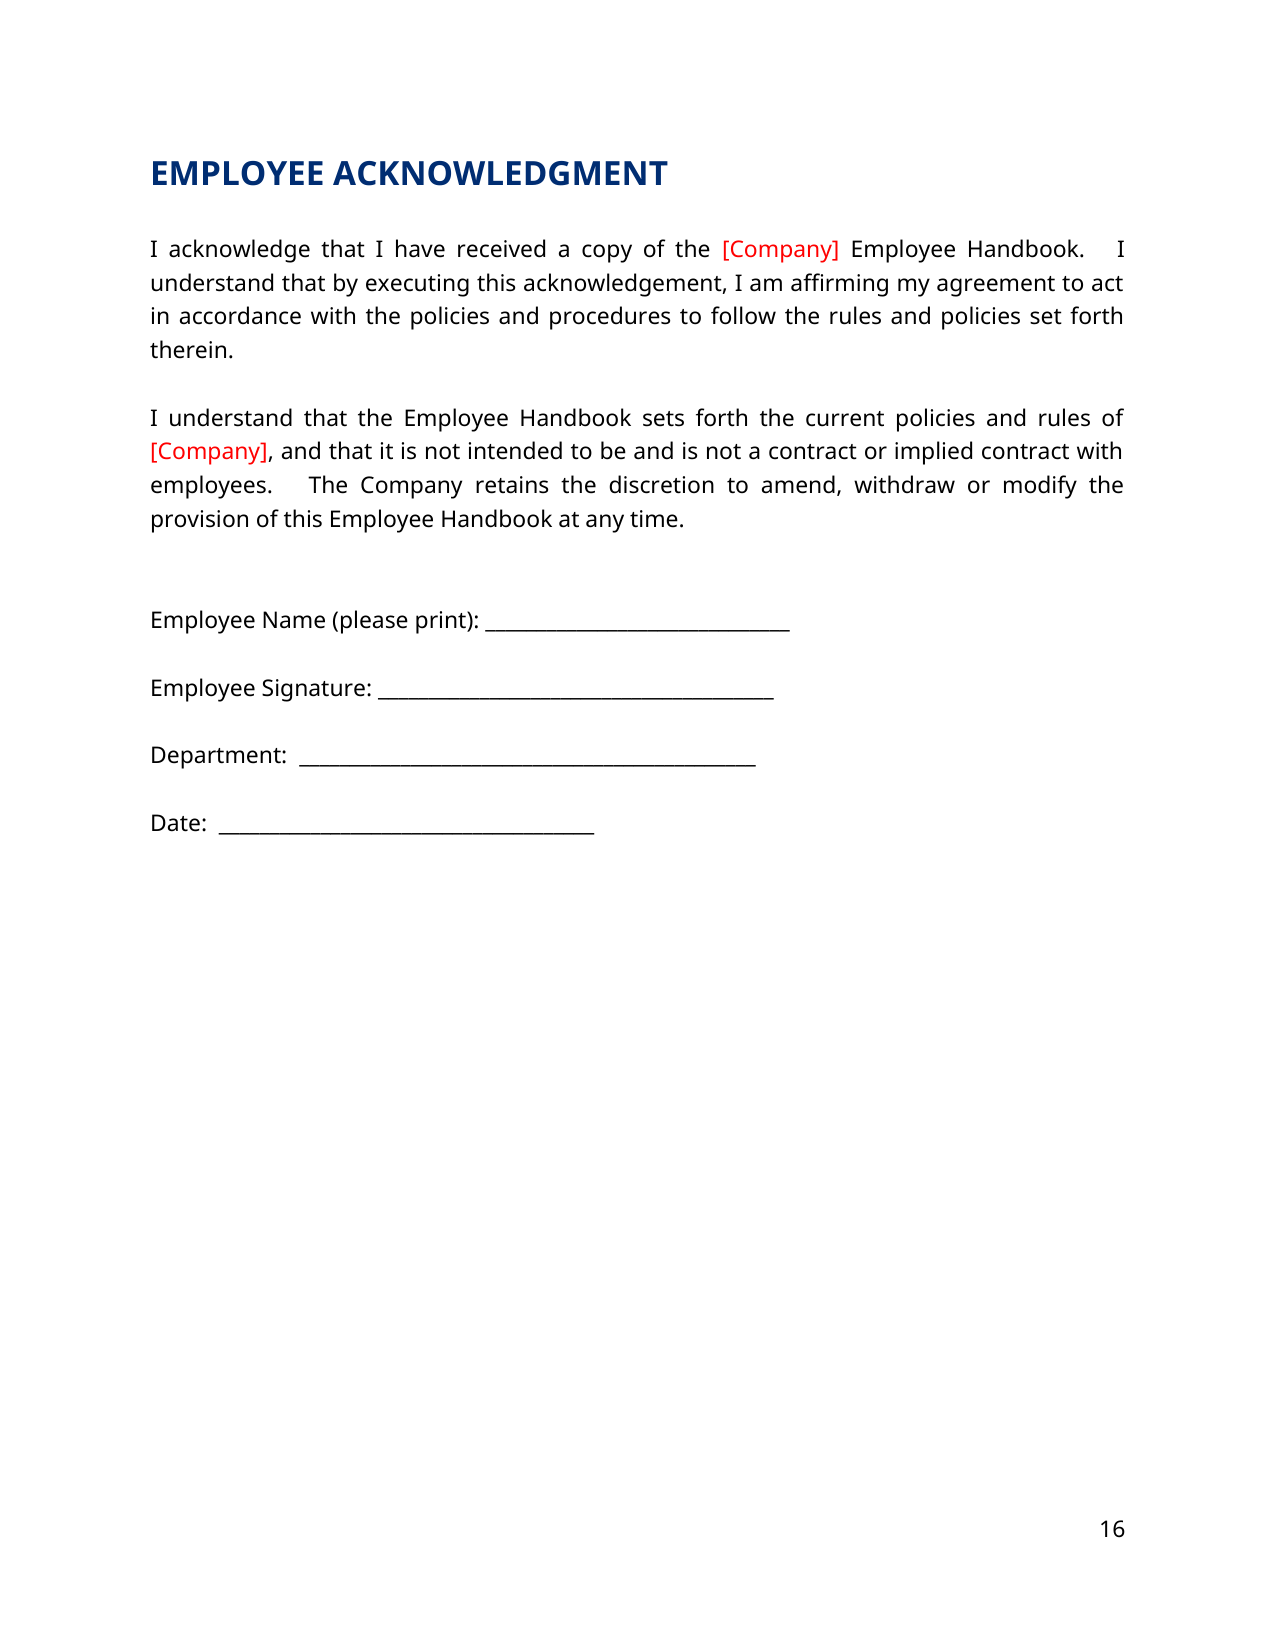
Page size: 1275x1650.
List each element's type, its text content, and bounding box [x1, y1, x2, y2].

list Department: _____________________________________________ [150, 739, 1125, 770]
list Employee Name (please print): ______________________________ [150, 604, 1125, 635]
list Employee Signature: _______________________________________ [150, 671, 1125, 703]
text I acknowledge that I have received a copy of the [Company] Employee Handbook. I understand that by executing this acknowledgement, I am affirming my agreement to act in accordance with the policies and procedures to follow the rules and policies set forth therein. [150, 233, 1125, 365]
text I understand that the Employee Handbook sets forth the current policies and rules of [Company], and that it is not intended to be and is not a contract or implied contract with employees. The Company retains the discretion to amend, withdraw or modify the provision of this Employee Handbook at any time. [150, 401, 1125, 534]
text EMPLOYEE ACKNOWLEDGMENT [150, 150, 1125, 195]
list Date: _____________________________________ [150, 806, 1125, 838]
